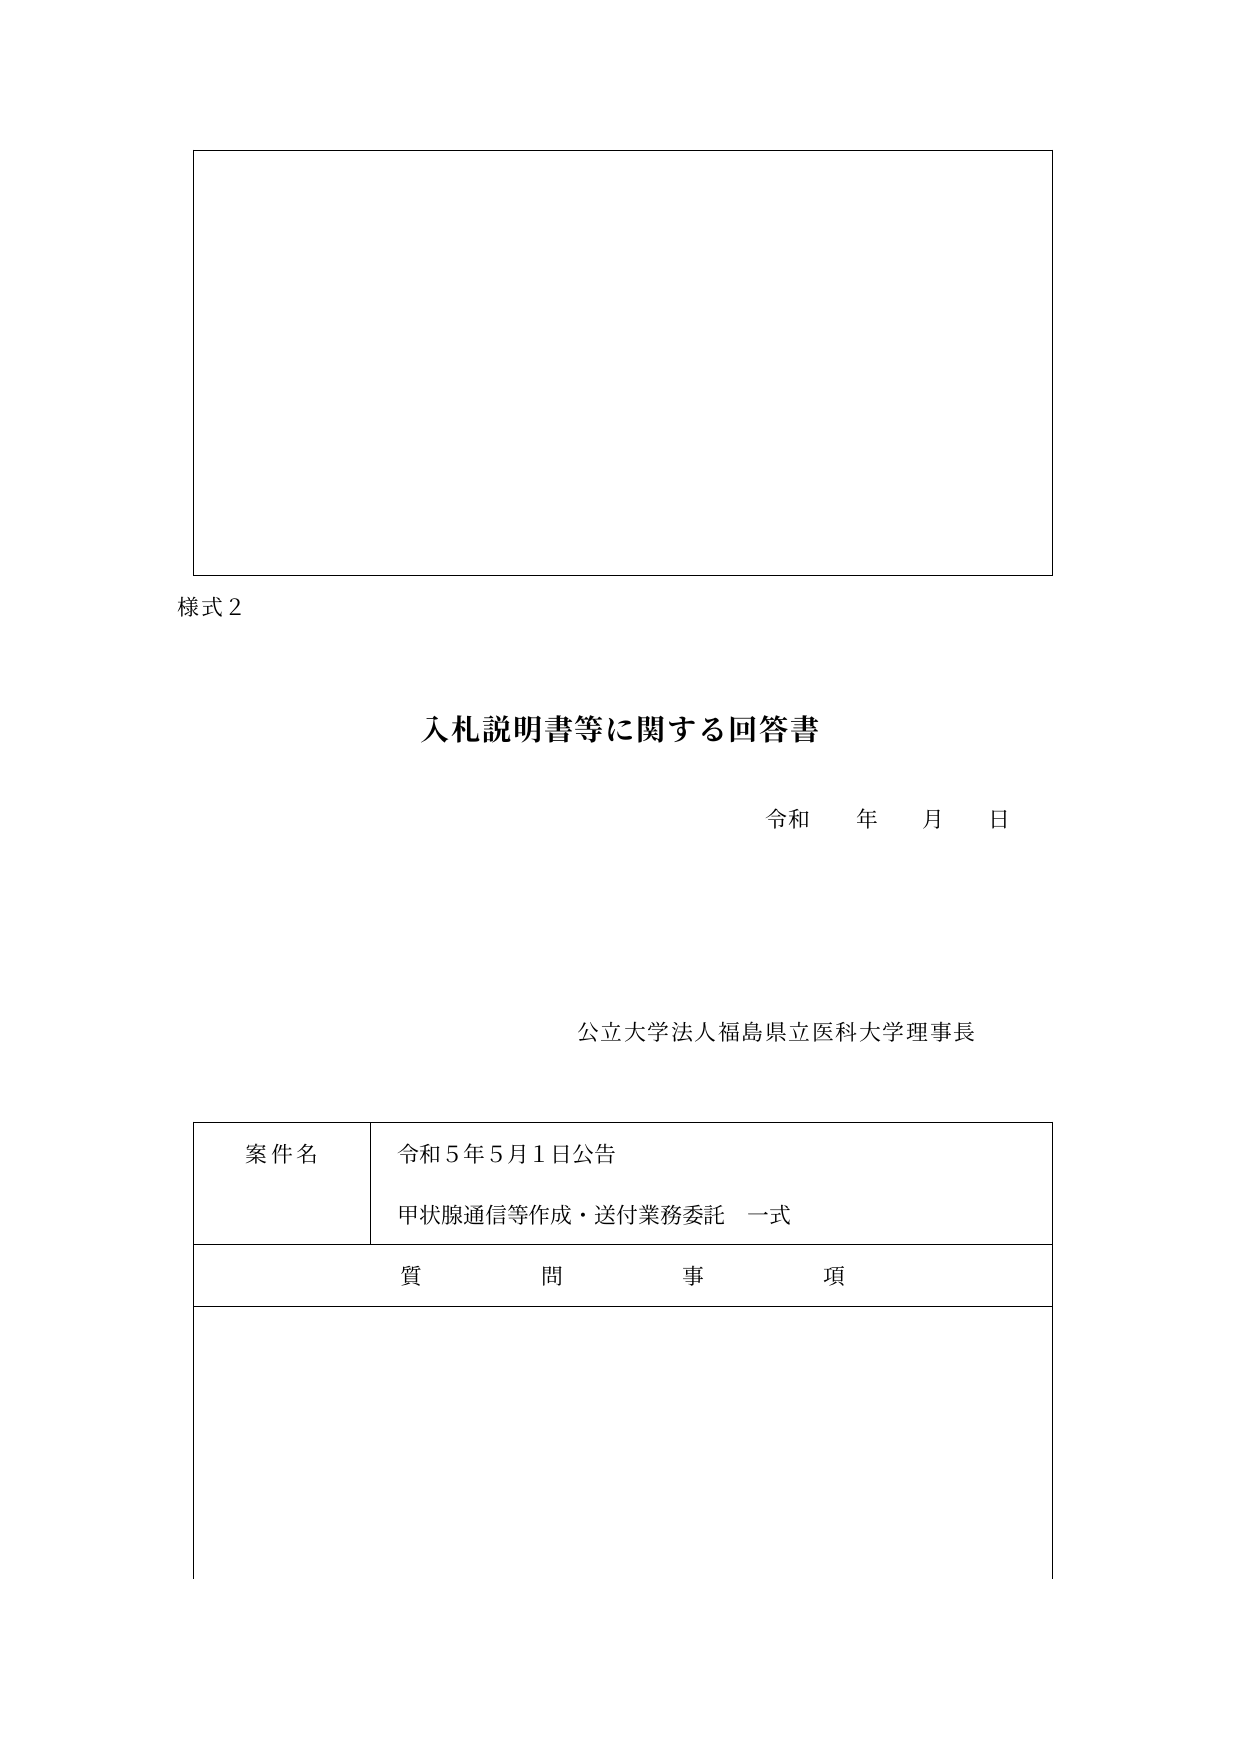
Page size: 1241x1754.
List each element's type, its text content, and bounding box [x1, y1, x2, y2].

text 入札説明書等に関する回答書 [177, 697, 1063, 758]
text 様式２ [177, 576, 1063, 637]
table_cell [194, 151, 1052, 575]
table_header 令和５年５月１日公告 甲状腺通信等作成・送付業務委託 一式 [371, 1123, 1052, 1244]
table_cell [194, 1307, 1052, 1579]
text 公立大学法人福島県立医科大学理事長 [177, 1000, 1063, 1061]
table_header 案件名 [194, 1123, 370, 1244]
table_cell 質 問 事 項 [194, 1245, 1052, 1306]
text 令和 年 月 日 [177, 788, 1063, 849]
